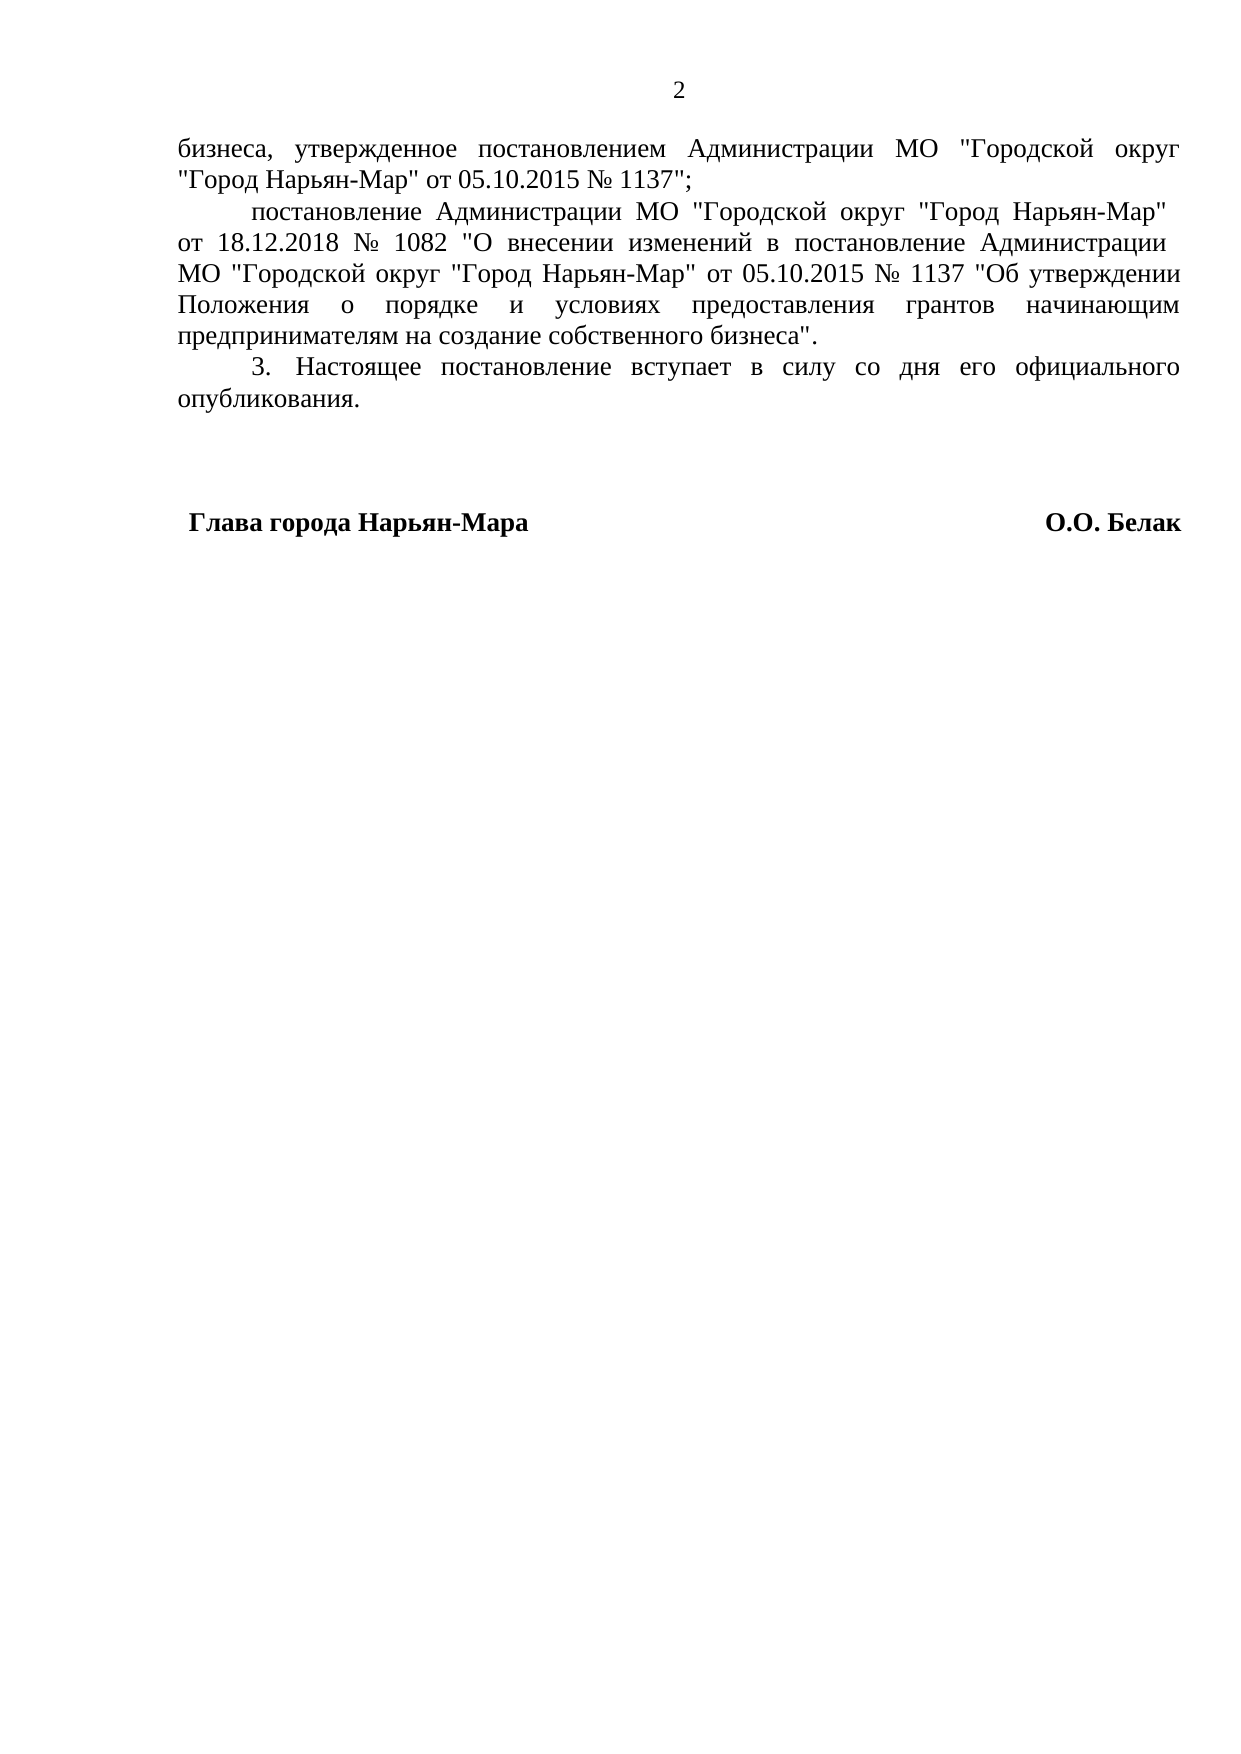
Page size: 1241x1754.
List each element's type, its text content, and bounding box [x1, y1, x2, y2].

table_header О.О. Белак [674, 506, 1192, 537]
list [177, 132, 1181, 195]
list Настоящее постановление вступает в силу со дня его официального опубликования. [177, 351, 1181, 413]
list постановление Администрации МО "Городской округ "Город Нарьян-Мар" от 18.12.2018 № 1082 "О внесении изменений в постановление Администрации МО "Городской округ "Город Нарьян-Мар" от 05.10.2015 № 1137 "Об утверждении Положения о порядке и условиях предоставления грантов начинающим предпринимателям на создание собственного бизнеса". [177, 195, 1181, 351]
table_header Глава города Нарьян-Мара [177, 506, 674, 537]
